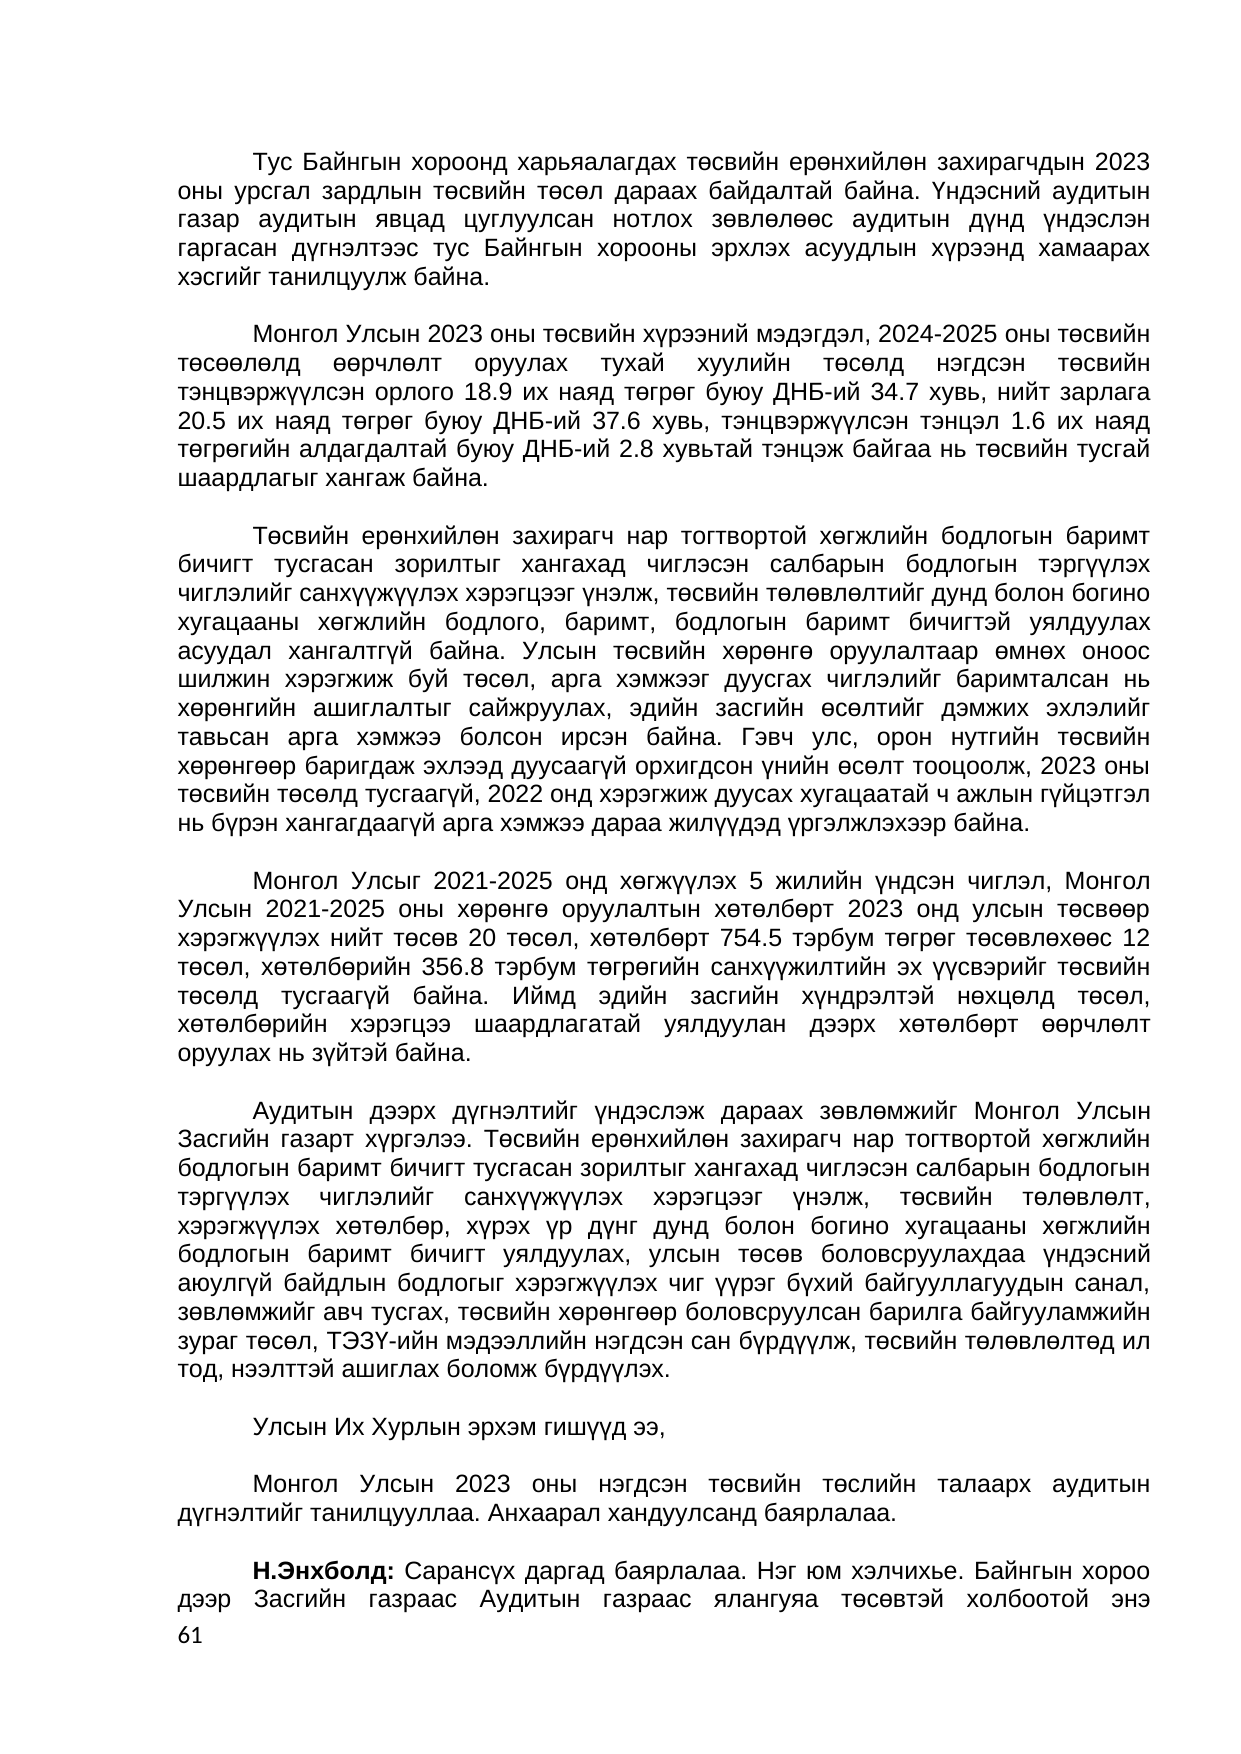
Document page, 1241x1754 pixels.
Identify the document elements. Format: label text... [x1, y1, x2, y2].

text Аудитын дээрх дүгнэлтийг үндэслэж дараах зөвлөмжийг Монгол Улсын Засгийн газарт хүргэлээ. Төсвийн ерөнхийлөн захирагч нар тогтвортой хөгжлийн бодлогын баримт бичигт тусгасан зорилтыг хангахад чиглэсэн салбарын бодлогын тэргүүлэх чиглэлийг санхүүжүүлэх хэрэгцээг үнэлж, төсвийн төлөвлөлт, хэрэгжүүлэх хөтөлбөр, хүрэх үр дүнг дунд болон богино хугацааны хөгжлийн бодлогын баримт бичигт уялдуулах, улсын төсөв боловсруулахдаа үндэсний аюулгүй байдлын бодлогыг хэрэгжүүлэх чиг үүрэг бүхий байгууллагуудын санал, зөвлөмжийг авч тусгах, төсвийн хөрөнгөөр боловсруулсан барилга байгууламжийн зураг төсөл, ТЭЗҮ-ийн мэдээллийн нэгдсэн сан бүрдүүлж, төсвийн төлөвлөлтөд ил тод, нээлттэй ашиглах боломж бүрдүүлэх. [177, 1096, 1152, 1383]
text Төсвийн ерөнхийлөн захирагч нар тогтвортой хөгжлийн бодлогын баримт бичигт тусгасан зорилтыг хангахад чиглэсэн салбарын бодлогын тэргүүлэх чиглэлийг санхүүжүүлэх хэрэгцээг үнэлж, төсвийн төлөвлөлтийг дунд болон богино хугацааны хөгжлийн бодлого, баримт, бодлогын баримт бичигтэй уялдуулах асуудал хангалтгүй байна. Улсын төсвийн хөрөнгө оруулалтаар өмнөх оноос шилжин хэрэгжиж буй төсөл, арга хэмжээг дуусгах чиглэлийг баримталсан нь хөрөнгийн ашиглалтыг сайжруулах, эдийн засгийн өсөлтийг дэмжих эхлэлийг тавьсан арга хэмжээ болсон ирсэн байна. Гэвч улс, орон нутгийн төсвийн хөрөнгөөр баригдаж эхлээд дуусаагүй орхигдсон үнийн өсөлт тооцоолж, 2023 оны төсвийн төсөлд тусгаагүй, 2022 онд хэрэгжиж дуусах хугацаатай ч ажлын гүйцэтгэл нь бүрэн хангагдаагүй арга хэмжээ дараа жилүүдэд үргэлжлэхээр байна. [177, 521, 1152, 837]
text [177, 1556, 1152, 1613]
text Монгол Улсын 2023 оны нэгдсэн төсвийн төслийн талаарх аудитын дүгнэлтийг танилцууллаа. Анхаарал хандуулсанд баярлалаа. [177, 1469, 1152, 1527]
text Монгол Улсын 2023 оны төсвийн хүрээний мэдэгдэл, 2024-2025 оны төсвийн төсөөлөлд өөрчлөлт оруулах тухай хуулийн төсөлд нэгдсэн төсвийн тэнцвэржүүлсэн орлого 18.9 их наяд төгрөг буюу ДНБ-ий 34.7 хувь, нийт зарлага 20.5 их наяд төгрөг буюу ДНБ-ий 37.6 хувь, тэнцвэржүүлсэн тэнцэл 1.6 их наяд төгрөгийн алдагдалтай буюу ДНБ-ий 2.8 хувьтай тэнцэж байгаа нь төсвийн тусгай шаардлагыг хангаж байна. [177, 319, 1152, 492]
text Тус Байнгын хороонд харьяалагдах төсвийн ерөнхийлөн захирагчдын 2023 оны урсгал зардлын төсвийн төсөл дараах байдалтай байна. Үндэсний аудитын газар аудитын явцад цуглуулсан нотлох зөвлөлөөс аудитын дүнд үндэслэн гаргасан дүгнэлтээс тус Байнгын хорооны эрхлэх асуудлын хүрээнд хамаарах хэсгийг танилцуулж байна. [177, 147, 1152, 291]
text Монгол Улсыг 2021-2025 онд хөгжүүлэх 5 жилийн үндсэн чиглэл, Монгол Улсын 2021-2025 оны хөрөнгө оруулалтын хөтөлбөрт 2023 онд улсын төсвөөр хэрэгжүүлэх нийт төсөв 20 төсөл, хөтөлбөрт 754.5 тэрбум төгрөг төсөвлөхөөс 12 төсөл, хөтөлбөрийн 356.8 тэрбум төгрөгийн санхүүжилтийн эх үүсвэрийг төсвийн төсөлд тусгаагүй байна. Иймд эдийн засгийн хүндрэлтэй нөхцөлд төсөл, хөтөлбөрийн хэрэгцээ шаардлагатай уялдуулан дээрх хөтөлбөрт өөрчлөлт оруулах нь зүйтэй байна. [177, 866, 1152, 1067]
text Улсын Их Хурлын эрхэм гишүүд ээ, [177, 1412, 1152, 1441]
